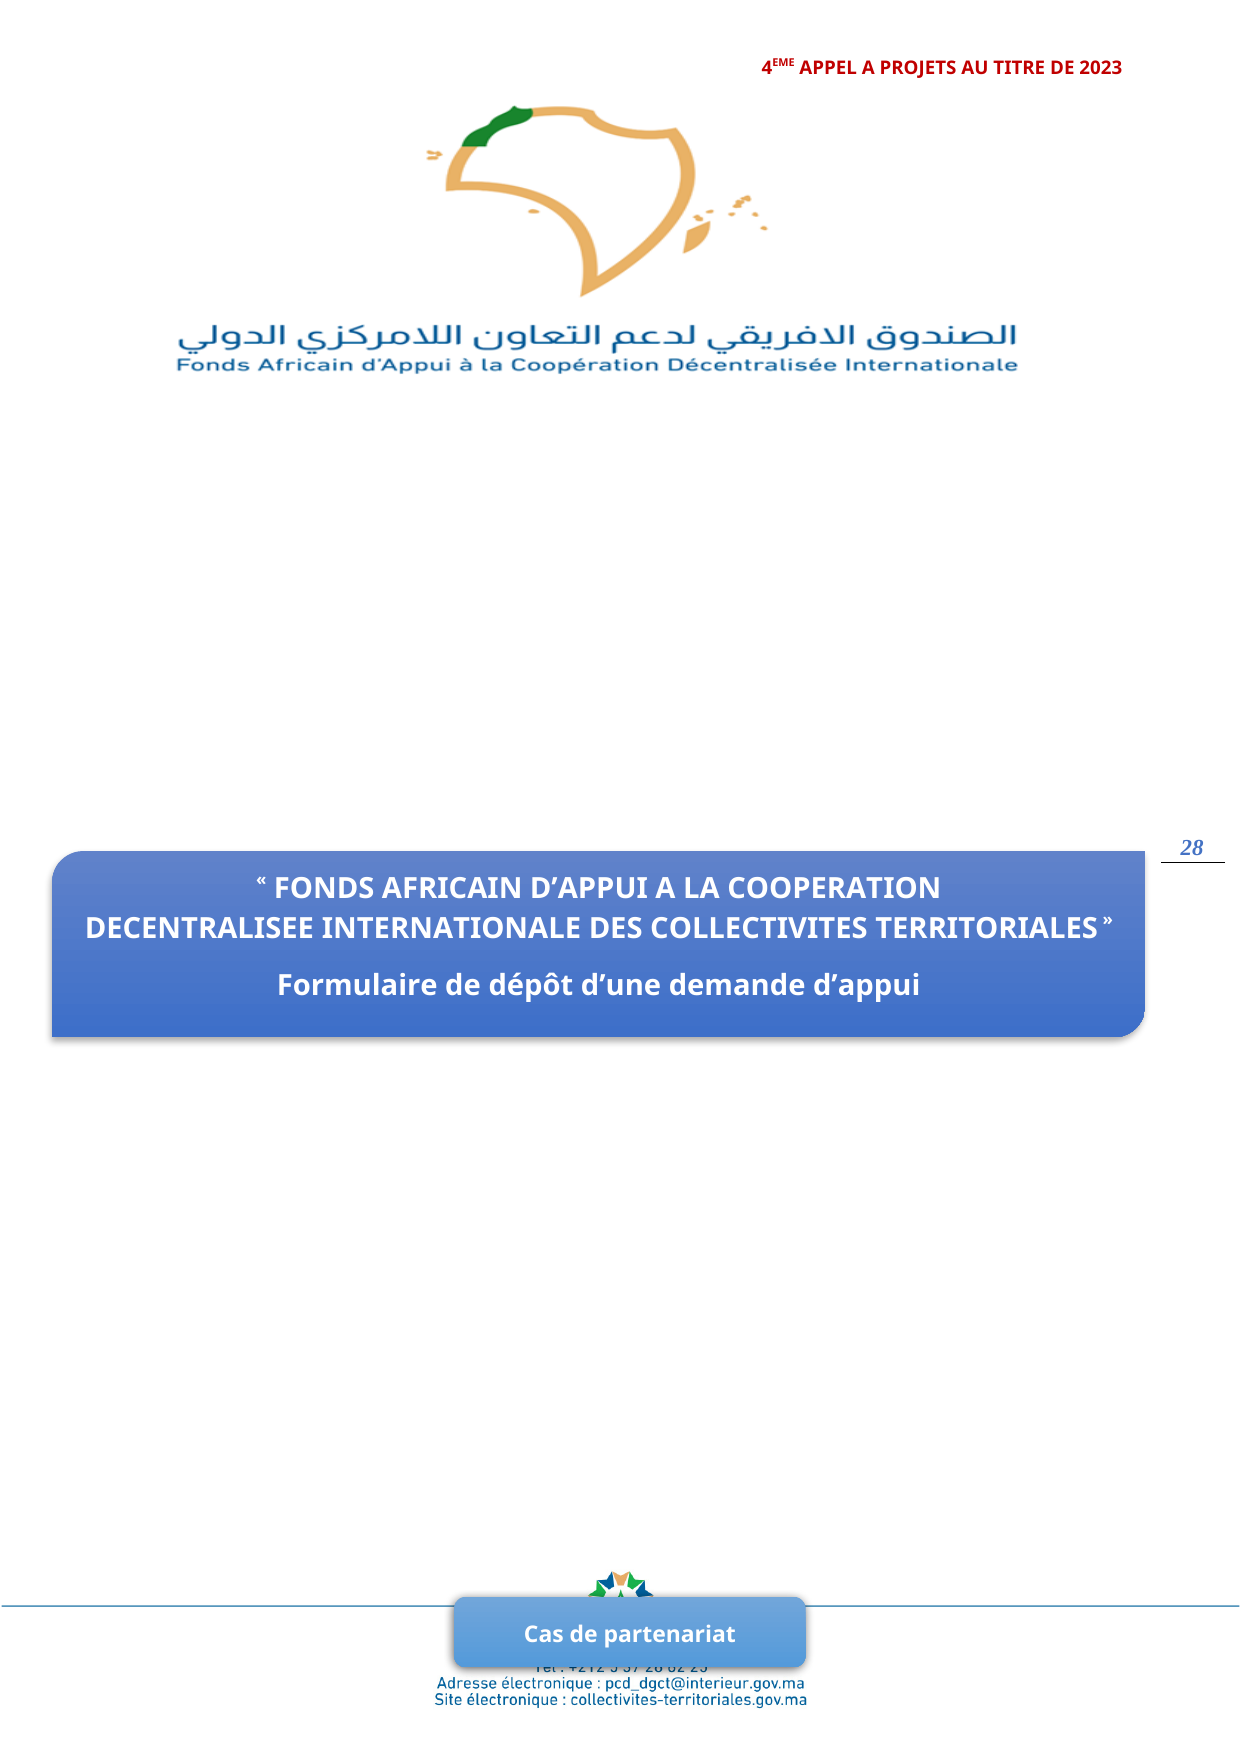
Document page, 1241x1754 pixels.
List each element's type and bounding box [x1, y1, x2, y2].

picture [1, 1551, 1240, 1747]
